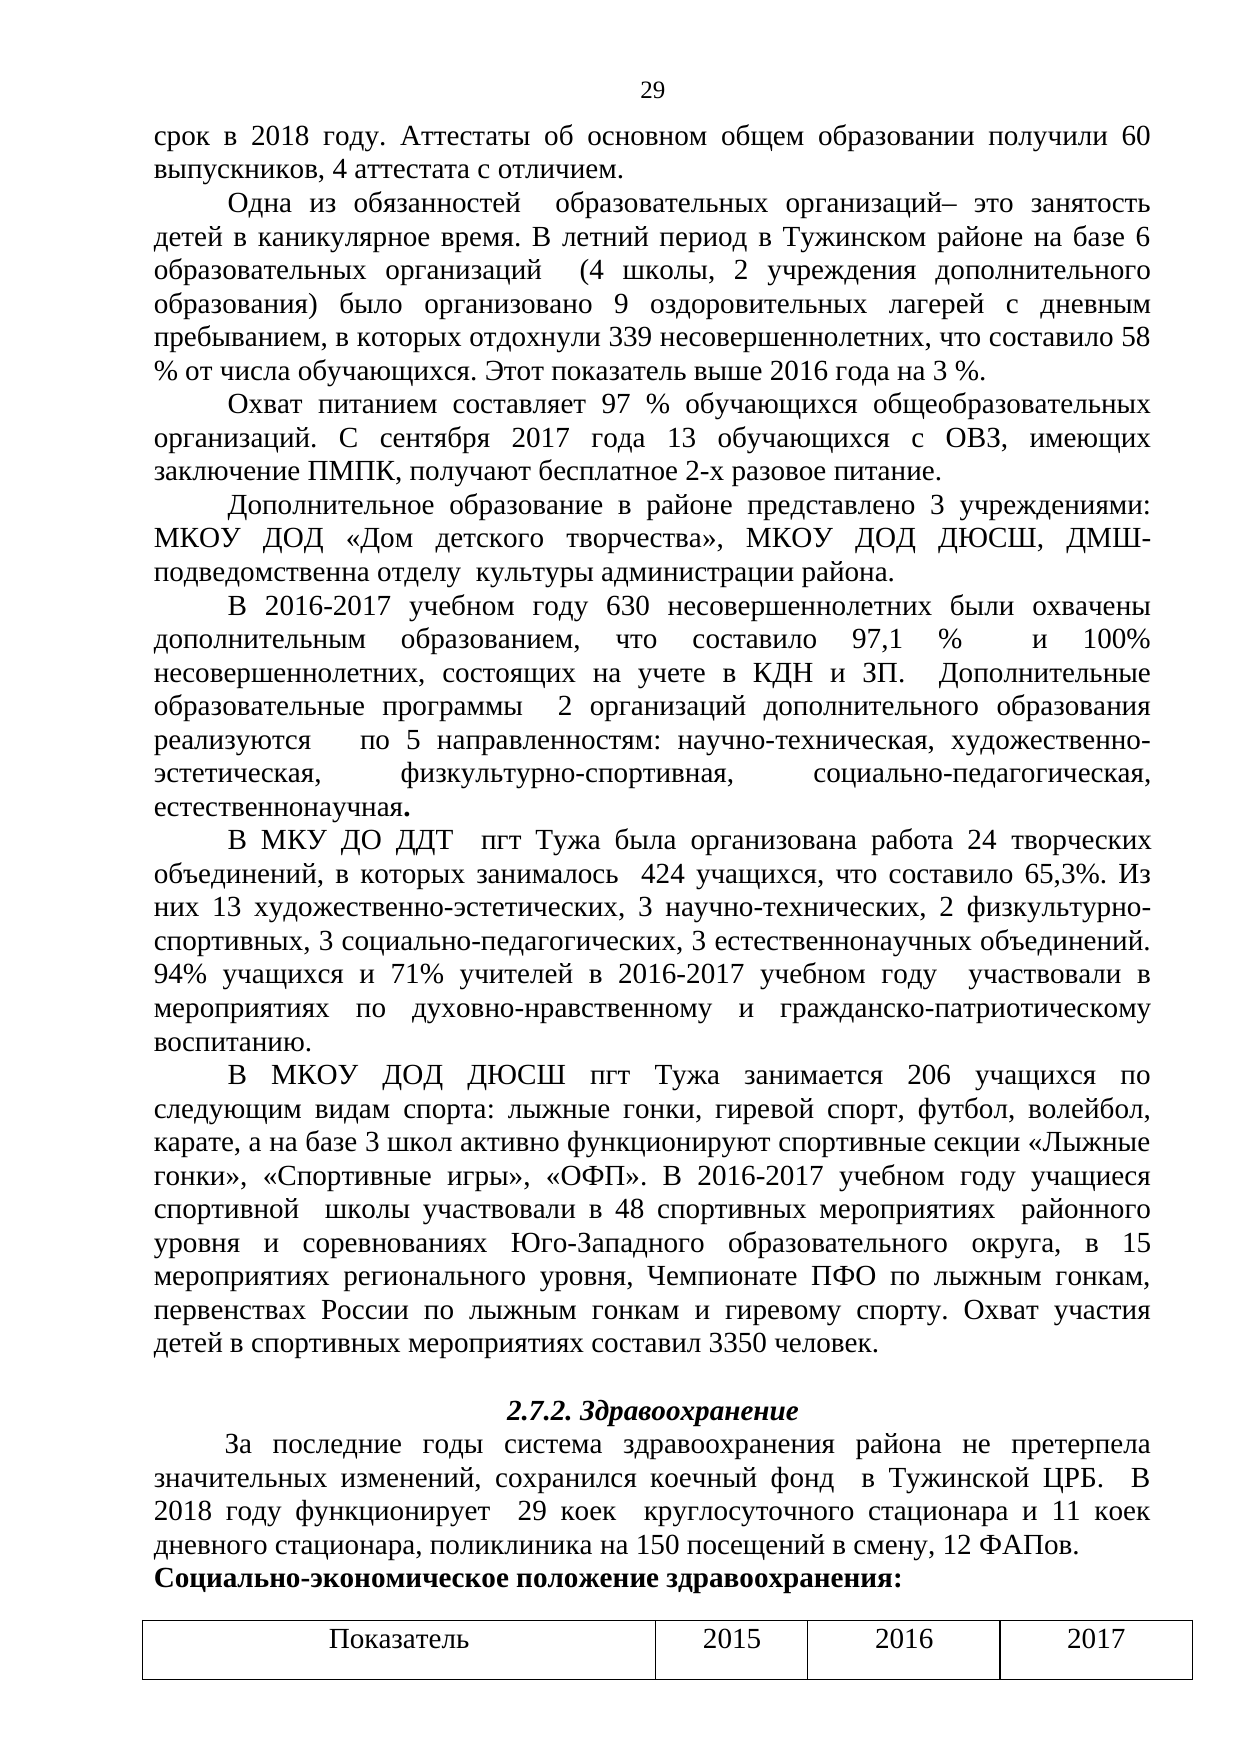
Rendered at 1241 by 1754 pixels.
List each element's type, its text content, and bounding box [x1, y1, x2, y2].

text Дополнительное образование в районе представлено 3 учреждениями: МКОУ ДОД «Дом детского творчества», МКОУ ДОД ДЮСШ, ДМШ- подведомственна отделу культуры администрации района. [153, 487, 1152, 588]
text За последние годы система здравоохранения района не претерпела значительных изменений, сохранился коечный фонд в Тужинской ЦРБ. В 2018 году функционирует 29 коек круглосуточного стационара и 11 коек дневного стационара, поликлиника на 150 посещений в смену, 12 ФАПов. [153, 1426, 1152, 1560]
table_header 2015 год [656, 1621, 807, 1679]
text 2.7.2. Здравоохранение [153, 1393, 1152, 1426]
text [153, 118, 1152, 185]
text В МКУ ДО ДДТ пгт Тужа была организована работа 24 творческих объединений, в которых занималось 424 учащихся, что составило 65,3%. Из них 13 художественно-эстетических, 3 научно-технических, 2 физкультурно-спортивных, 3 социально-педагогических, 3 естественнонаучных объединений. 94% учащихся и 71% учителей в 2016-2017 учебном году участвовали в мероприятиях по духовно-нравственному и гражданско-патриотическому воспитанию. [153, 822, 1152, 1057]
text Социально-экономическое положение здравоохранения: [153, 1560, 1152, 1594]
text Одна из обязанностей образовательных организаций– это занятость детей в каникулярное время. В летний период в Тужинском районе на базе 6 образовательных организаций (4 школы, 2 учреждения дополнительного образования) было организовано 9 оздоровительных лагерей с дневным пребыванием, в которых отдохнули 339 несовершеннолетних, что составило 58 % от числа обучающихся. Этот показатель выше 2016 года на 3 %. [153, 185, 1152, 386]
table_header Показатель [143, 1621, 655, 1679]
text Охват питанием составляет 97 % обучающихся общеобразовательных организаций. С сентября 2017 года 13 обучающихся с ОВЗ, имеющих заключение ПМПК, получают бесплатное 2-х разовое питание. [153, 386, 1152, 487]
table_header 2016 год [808, 1621, 999, 1679]
table_header 2017 год [1001, 1621, 1192, 1679]
text В МКОУ ДОД ДЮСШ пгт Тужа занимается 206 учащихся по следующим видам спорта: лыжные гонки, гиревой спорт, футбол, волейбол, карате, а на базе 3 школ активно функционируют спортивные секции «Лыжные гонки», «Спортивные игры», «ОФП». В 2016-2017 учебном году учащиеся спортивной школы участвовали в 48 спортивных мероприятиях районного уровня и соревнованиях Юго-Западного образовательного округа, в 15 мероприятиях регионального уровня, Чемпионате ПФО по лыжным гонкам, первенствах России по лыжным гонкам и гиревому спорту. Охват участия детей в спортивных мероприятиях составил 3350 человек. [153, 1057, 1152, 1359]
text В 2016-2017 учебном году 630 несовершеннолетних были охвачены дополнительным образованием, что составило 97,1 % и 100% несовершеннолетних, состоящих на учете в КДН и ЗП. Дополнительные образовательные программы 2 организаций дополнительного образования реализуются по 5 направленностям: научно-техническая, художественно-эстетическая, физкультурно-спортивная, социально-педагогическая, естественнонаучная. [153, 588, 1152, 822]
